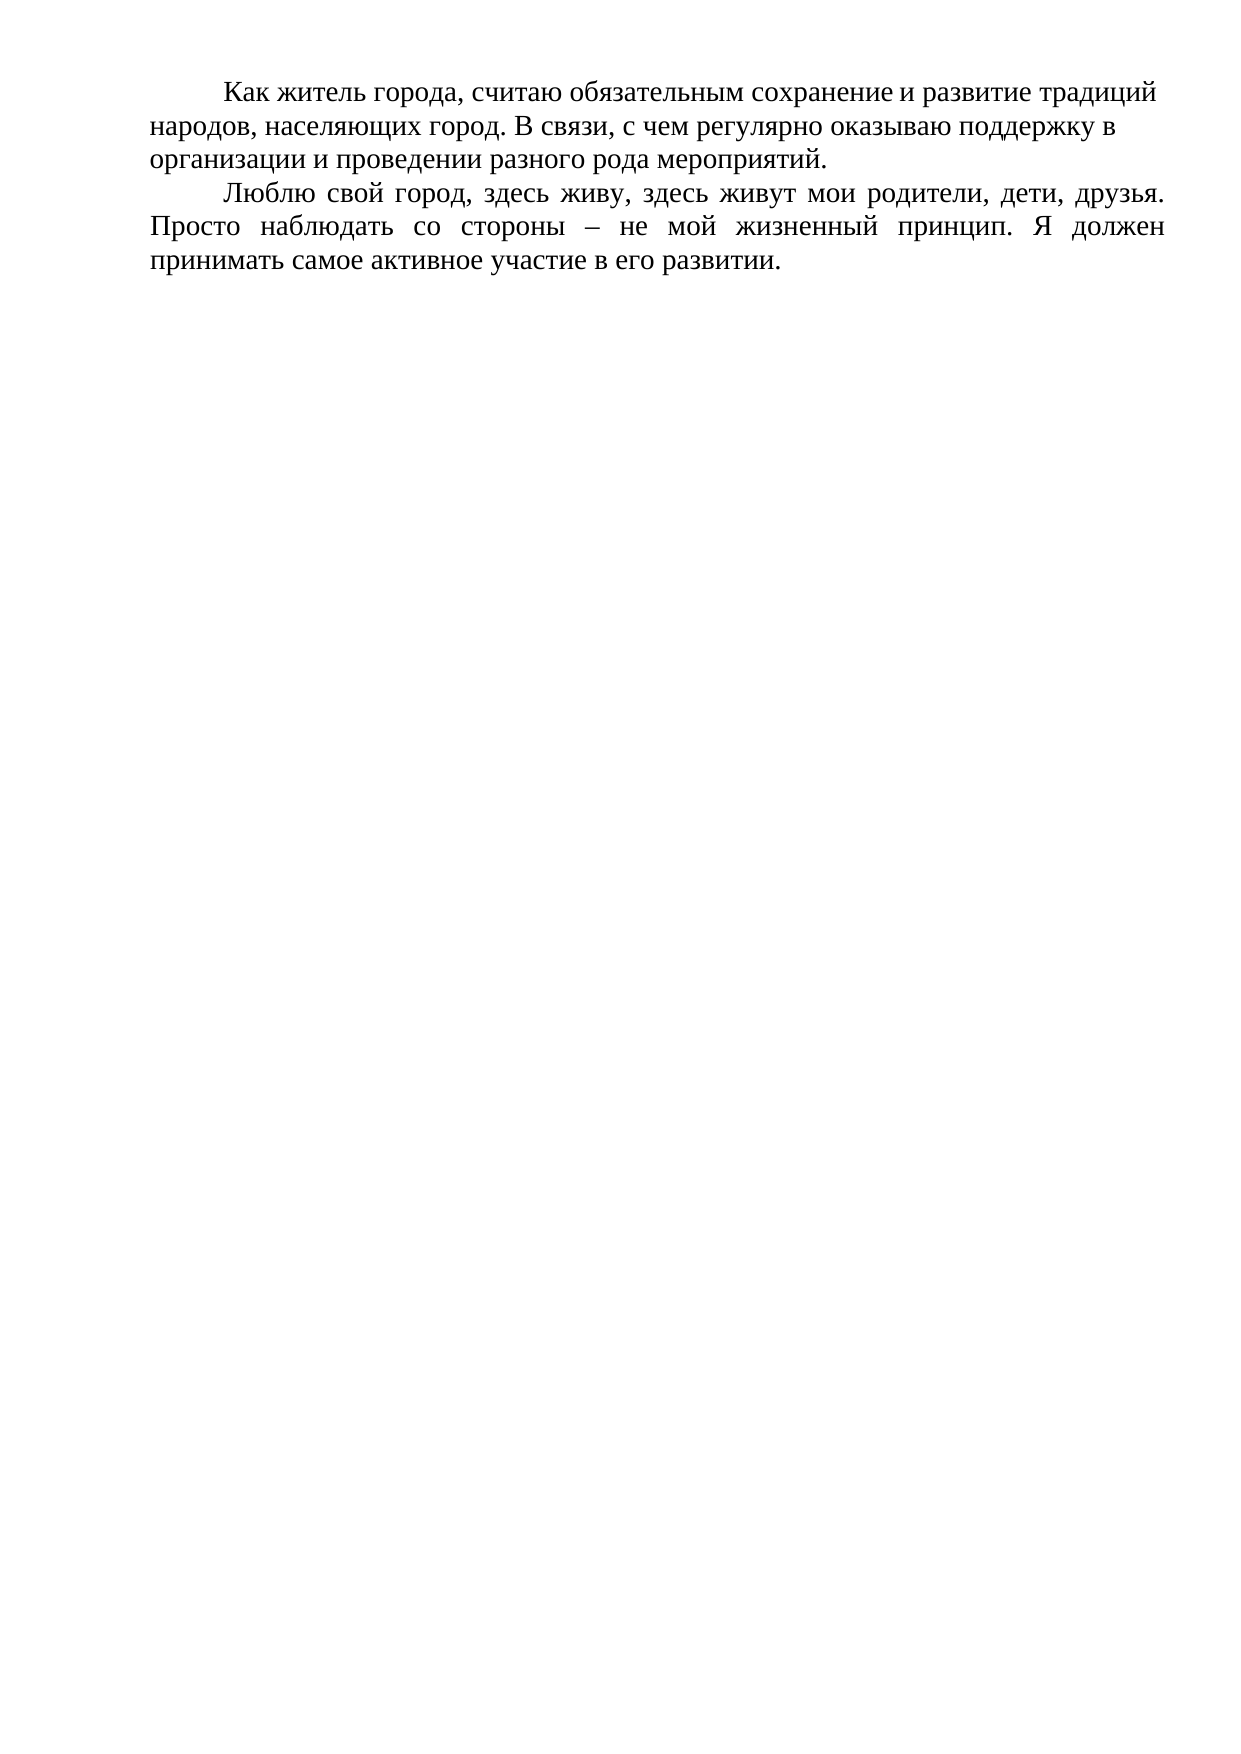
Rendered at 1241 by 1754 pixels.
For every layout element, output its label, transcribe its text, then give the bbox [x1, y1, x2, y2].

text Как житель города, считаю обязательным сохранение и развитие традиций народов, населяющих город. В связи, с чем регулярно оказываю поддержку в организации и проведении разного рода мероприятий. [149, 74, 1167, 175]
text Люблю свой город, здесь живу, здесь живут мои родители, дети, друзья. Просто наблюдать со стороны – не мой жизненный принцип. Я должен принимать самое активное участие в его развитии. [150, 175, 1167, 276]
